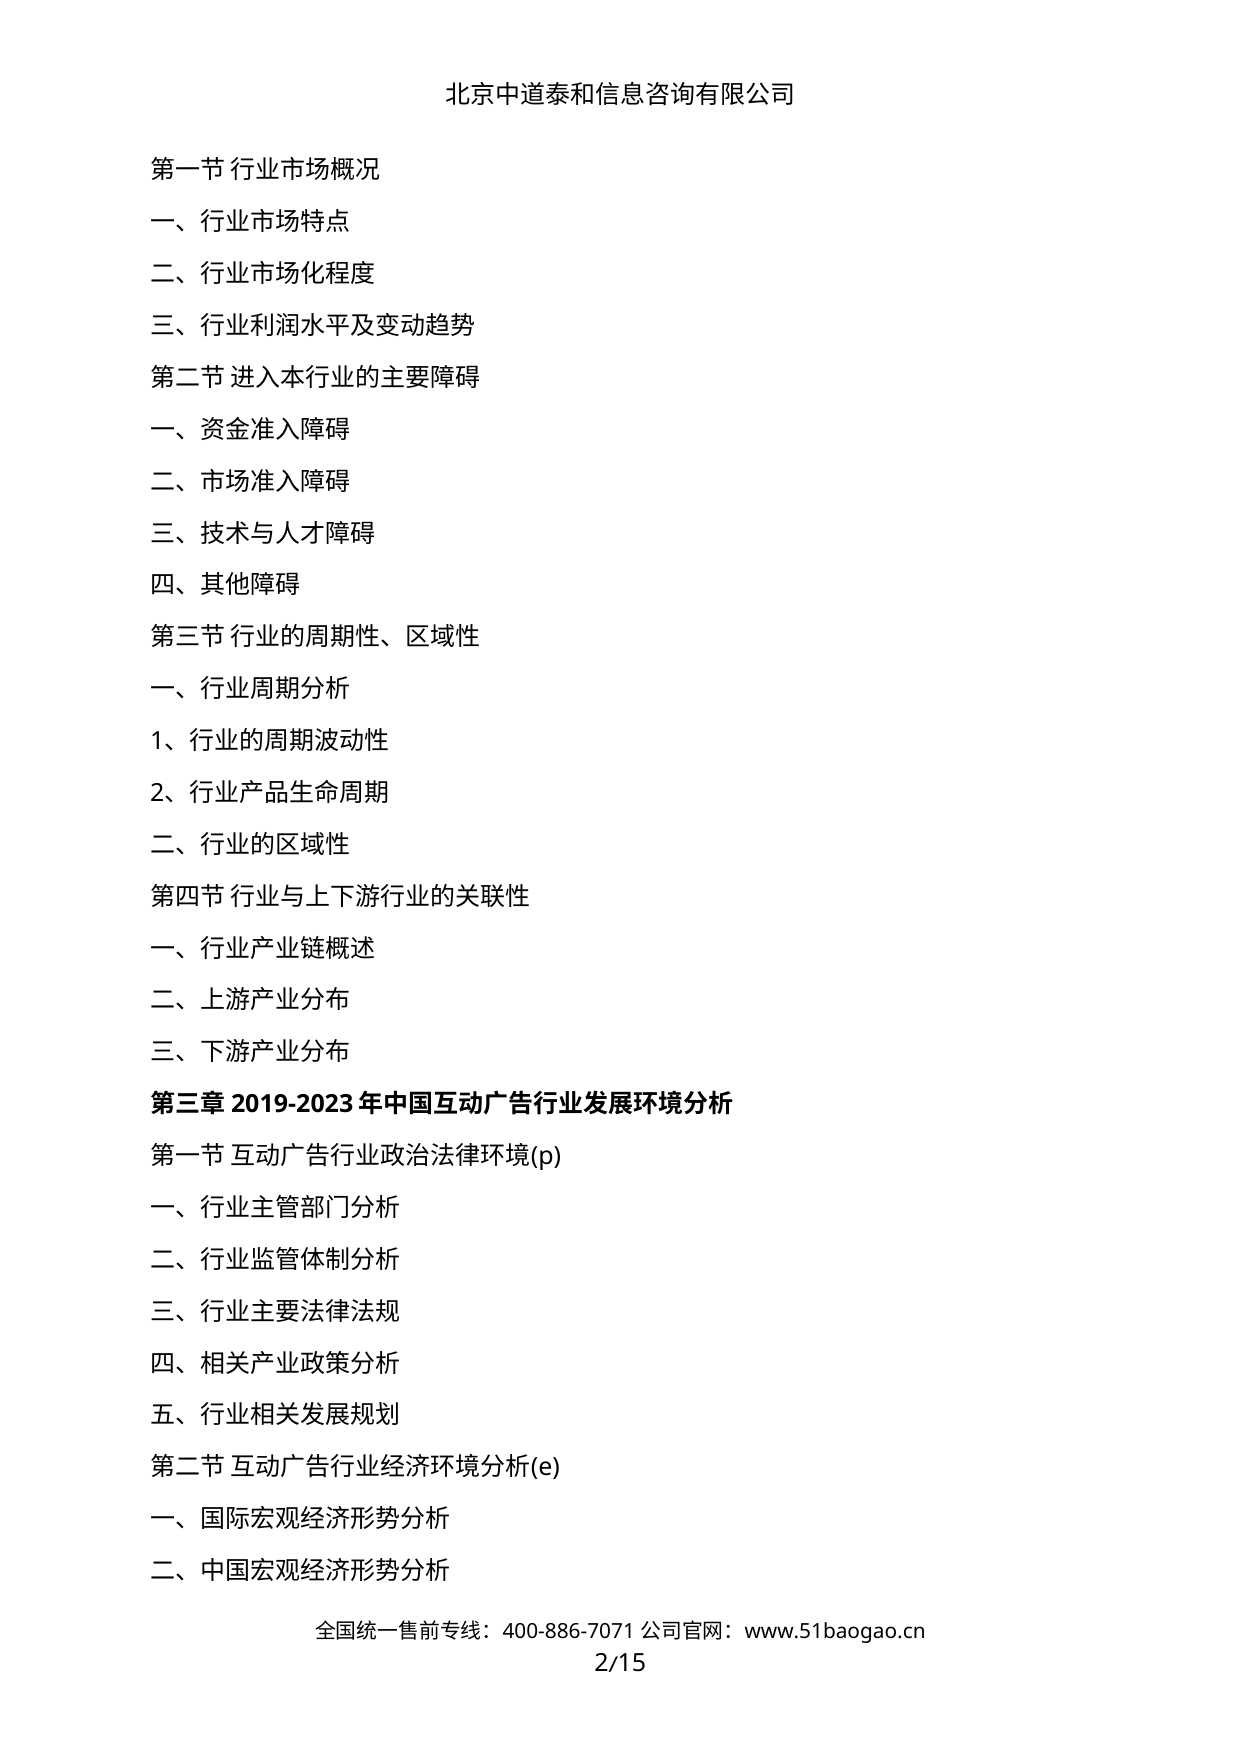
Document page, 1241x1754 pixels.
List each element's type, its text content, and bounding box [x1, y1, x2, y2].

text 一、资金准入障碍 [150, 409, 1090, 446]
text 二、中国宏观经济形势分析 [150, 1551, 1090, 1587]
text 第二节 进入本行业的主要障碍 [150, 357, 1090, 394]
text 二、市场准入障碍 [150, 461, 1090, 497]
text 第三节 行业的周期性、区域性 [150, 617, 1090, 653]
text 一、国际宏观经济形势分析 [150, 1499, 1090, 1535]
text 三、行业利润水平及变动趋势 [150, 306, 1090, 342]
text 三、下游产业分布 [150, 1032, 1090, 1068]
text 2、行业产品生命周期 [150, 772, 1090, 809]
text 一、行业主管部门分析 [150, 1187, 1090, 1224]
text 第一节 行业市场概况 [150, 150, 1090, 186]
text 二、行业的区域性 [150, 824, 1090, 861]
text 五、行业相关发展规划 [150, 1395, 1090, 1431]
text 三、行业主要法律法规 [150, 1291, 1090, 1327]
text 四、其他障碍 [150, 565, 1090, 601]
text 第一节 互动广告行业政治法律环境(p) [150, 1136, 1090, 1172]
text 一、行业产业链概述 [150, 928, 1090, 964]
text 第四节 行业与上下游行业的关联性 [150, 876, 1090, 912]
text 第三章 2019-2023年中国互动广告行业发展环境分析 [150, 1084, 1090, 1120]
text 二、上游产业分布 [150, 980, 1090, 1016]
text 一、行业周期分析 [150, 669, 1090, 705]
text 二、行业监管体制分析 [150, 1239, 1090, 1276]
text 一、行业市场特点 [150, 202, 1090, 238]
text 二、行业市场化程度 [150, 254, 1090, 290]
text 第二节 互动广告行业经济环境分析(e) [150, 1447, 1090, 1483]
text 1、行业的周期波动性 [150, 721, 1090, 757]
text 四、相关产业政策分析 [150, 1343, 1090, 1379]
text 三、技术与人才障碍 [150, 513, 1090, 549]
